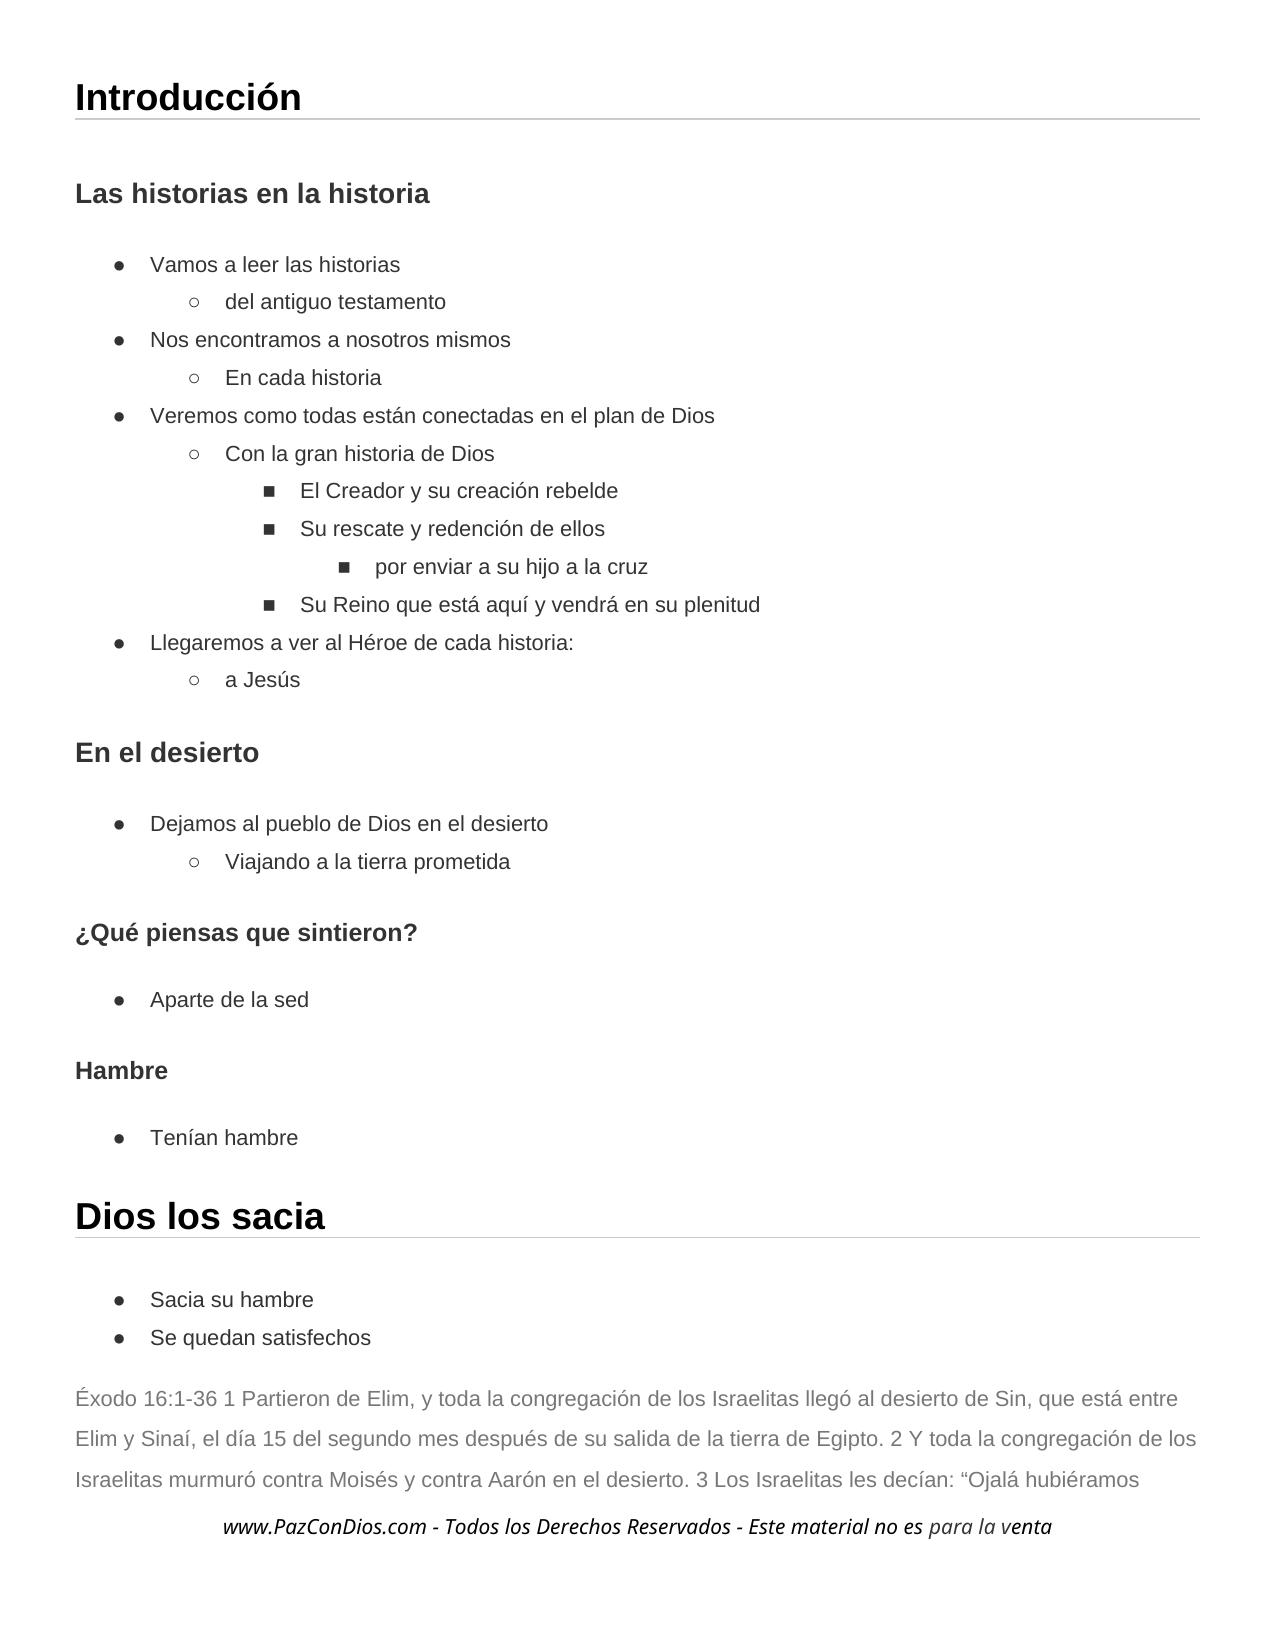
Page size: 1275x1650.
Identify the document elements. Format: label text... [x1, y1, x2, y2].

list Veremos como todas están conectadas en el plan de Dios [112, 403, 1200, 428]
subtitle Introducción [75, 75, 1200, 118]
subtitle ¿Qué piensas que sintieron? [75, 918, 1200, 947]
list En cada historia [187, 365, 1200, 390]
list Viajando a la tierra prometida [187, 849, 1200, 874]
list Vamos a leer las historias [112, 251, 1200, 277]
subtitle Hambre [75, 1056, 1200, 1085]
list Dejamos al pueblo de Dios en el desierto [112, 811, 1200, 836]
list Sacia su hambre [112, 1287, 1200, 1312]
list Tenían hambre [112, 1125, 1200, 1150]
list Su Reino que está aquí y vendrá en su plenitud [262, 592, 1200, 617]
list El Creador y su creación rebelde [262, 478, 1200, 503]
list Nos encontramos a nosotros mismos [112, 327, 1200, 352]
subtitle Las historias en la historia [75, 177, 1200, 209]
subtitle En el desierto [75, 736, 1200, 769]
list por enviar a su hijo a la cruz [337, 554, 1200, 579]
list Se quedan satisfechos [112, 1325, 1200, 1350]
list Aparte de la sed [112, 987, 1200, 1012]
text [75, 1386, 1200, 1492]
list a Jesús [187, 667, 1200, 693]
list Con la gran historia de Dios [187, 441, 1200, 466]
list Su rescate y redención de ellos [262, 516, 1200, 541]
subtitle Dios los sacia [75, 1194, 1200, 1237]
list Llegaremos a ver al Héroe de cada historia: [112, 629, 1200, 655]
list del antiguo testamento [187, 289, 1200, 314]
